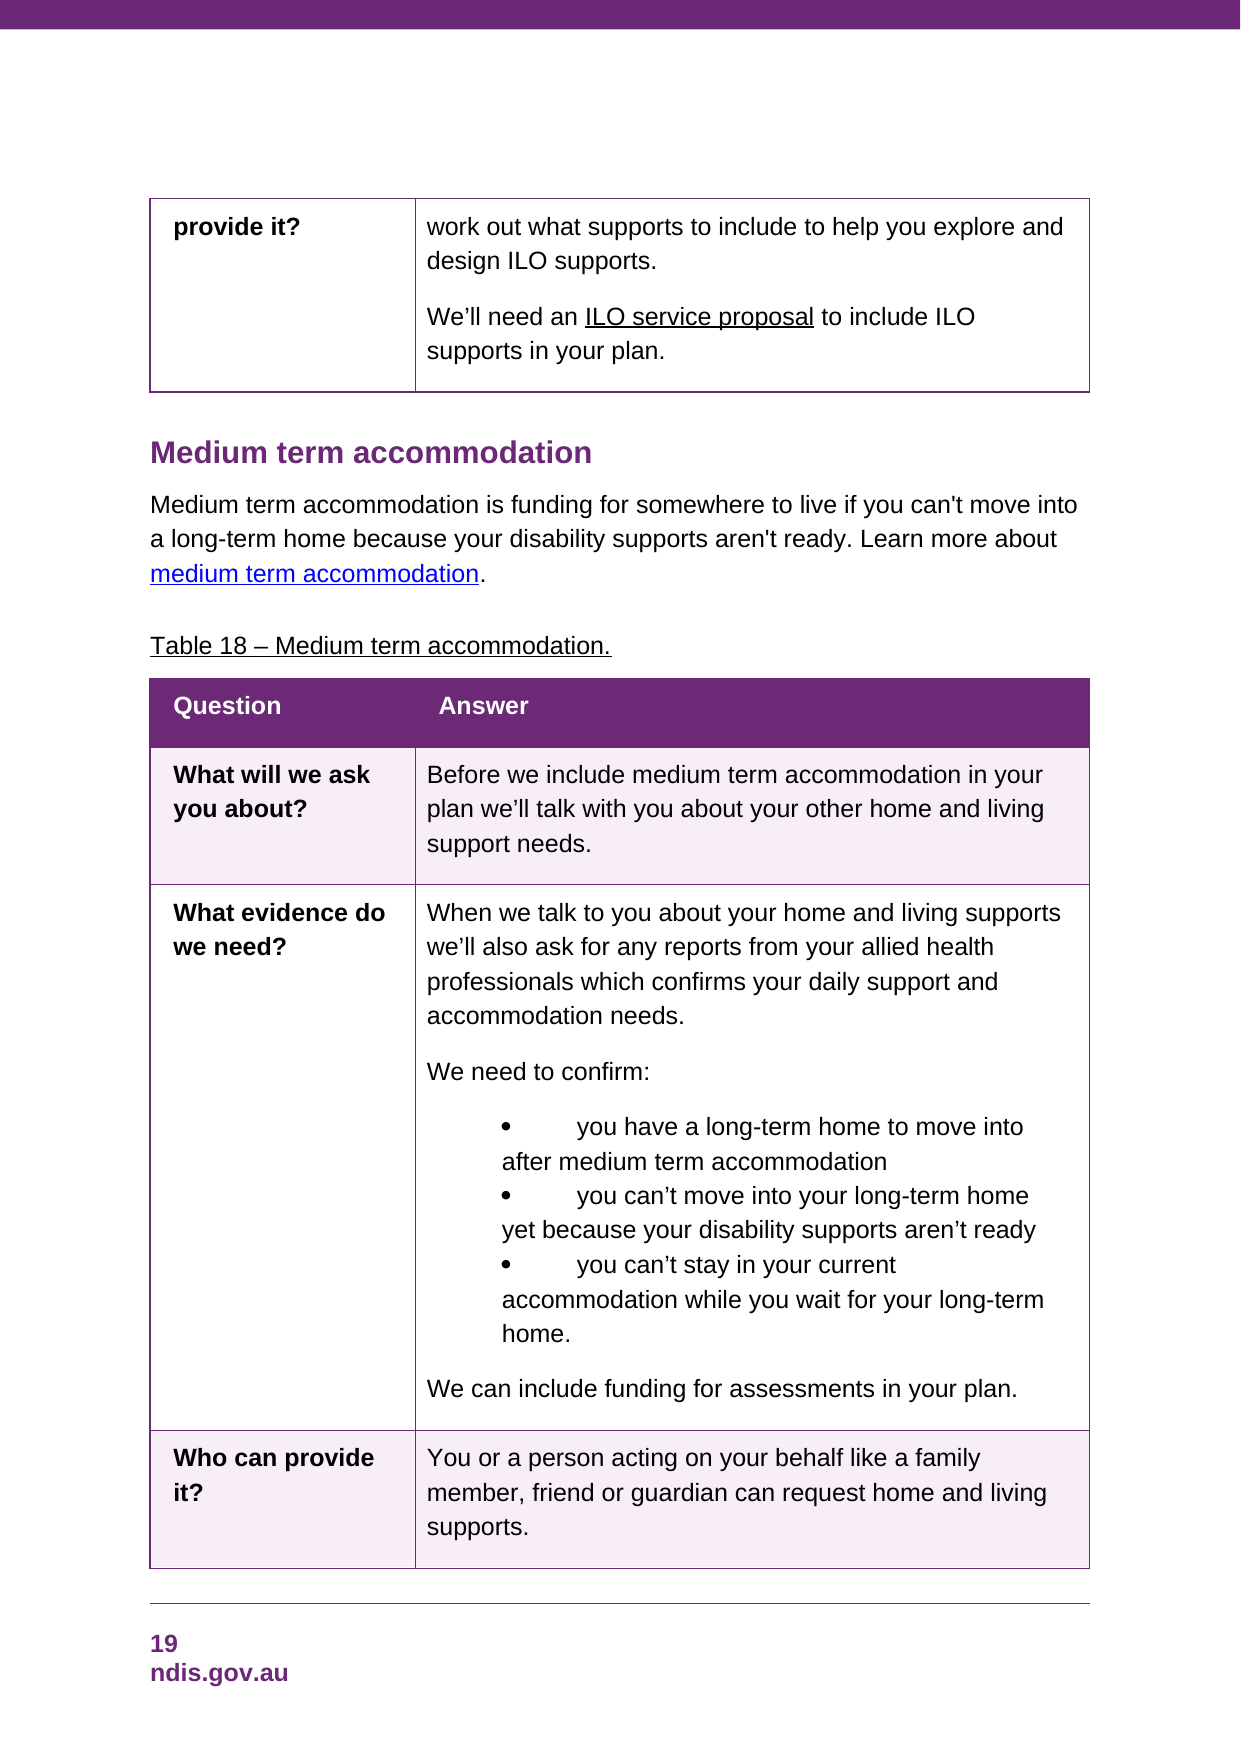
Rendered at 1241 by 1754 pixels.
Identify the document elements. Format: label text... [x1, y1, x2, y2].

text Medium term accommodation is funding for somewhere to live if you can't move into a long-term home because your disability supports aren't ready. Learn more about medium term accommodation. [150, 490, 1090, 587]
table_header Answer [415, 679, 1089, 746]
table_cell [416, 1431, 1089, 1567]
text Table 18 – Medium term accommodation. [150, 631, 1090, 659]
table_cell Before we include medium term accommodation in your plan we’ll talk with you about your other home and living support needs. [416, 748, 1089, 884]
table_cell Who can provide it? [151, 1431, 415, 1567]
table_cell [416, 199, 1089, 391]
table_cell What will we ask you about? [151, 748, 415, 884]
subtitle Medium term accommodation [150, 434, 1090, 470]
table_cell What evidence do we need? [151, 885, 415, 1430]
table_cell When we talk to you about your home and living supports we’ll also ask for any reports from your allied health professionals which confirms your daily support and accommodation needs. We need to confirm: you have a long-term home to move into after medium term accommodation you can’t move into your long-term home yet because your disability supports aren’t ready you can’t stay in your current accommodation while you wait for your long-term home. We can include funding for assessments in your plan. [416, 885, 1089, 1430]
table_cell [151, 199, 415, 391]
table_header Question [151, 679, 415, 746]
